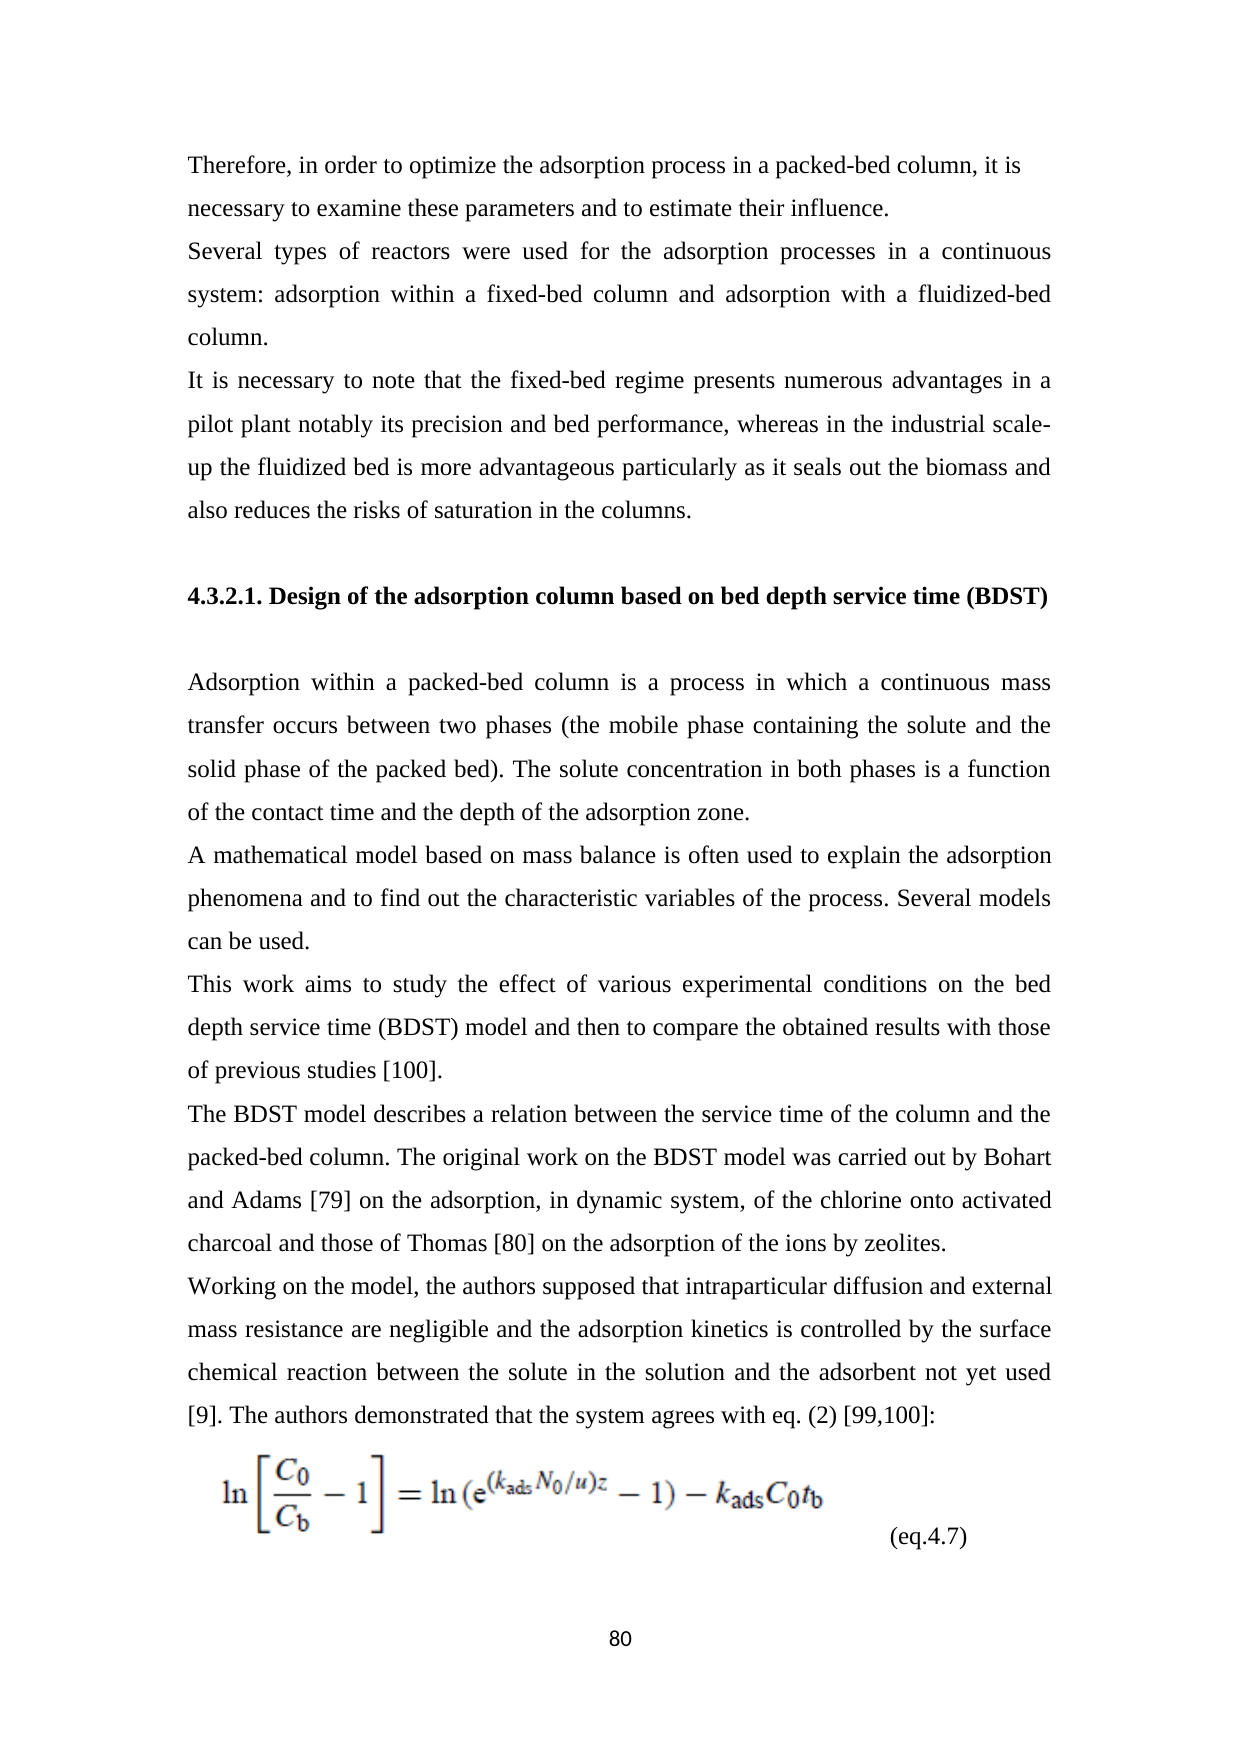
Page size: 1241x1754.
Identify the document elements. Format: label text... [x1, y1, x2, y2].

text Adsorption within a packed-bed column is a process in which a continuous mass transfer occurs between two phases (the mobile phase containing the solute and the solid phase of the packed bed). The solute concentration in both phases is a function of the contact time and the depth of the adsorption zone. [187, 667, 1053, 826]
text The BDST model describes a relation between the service time of the column and the packed-bed column. The original work on the BDST model was carried out by Bohart and Adams [79] on the adsorption, in dynamic system, of the chlorine onto activated charcoal and those of Thomas [80] on the adsorption of the ions by zeolites. [187, 1099, 1053, 1257]
text Therefore, in order to optimize the adsorption process in a packed-bed column, it is [187, 150, 1053, 179]
text necessary to examine these parameters and to estimate their influence. [187, 193, 1053, 222]
text (eq.4.7) [187, 1444, 1053, 1549]
text Several types of reactors were used for the adsorption processes in a continuous system: adsorption within a fixed-bed column and adsorption with a fluidized-bed column. [187, 236, 1053, 351]
text It is necessary to note that the fixed-bed regime presents numerous advantages in a pilot plant notably its precision and bed performance, whereas in the industrial scale-up the fluidized bed is more advantageous particularly as it seals out the biomass and also reduces the risks of saturation in the columns. [187, 366, 1053, 524]
text This work aims to study the effect of various experimental conditions on the bed depth service time (BDST) model and then to compare the obtained results with those of previous studies [100]. [187, 969, 1053, 1084]
text 4.3.2.1. Design of the adsorption column based on bed depth service time (BDST) [187, 581, 1053, 610]
text A mathematical model based on mass balance is often used to explain the adsorption phenomena and to find out the characteristic variables of the process. Several models can be used. [187, 840, 1053, 955]
text Working on the model, the authors supposed that intraparticular diffusion and external mass resistance are negligible and the adsorption kinetics is controlled by the surface chemical reaction between the solute in the solution and the adsorbent not yet used [9]. The authors demonstrated that the system agrees with eq. (2) [99,100]: [187, 1271, 1053, 1429]
